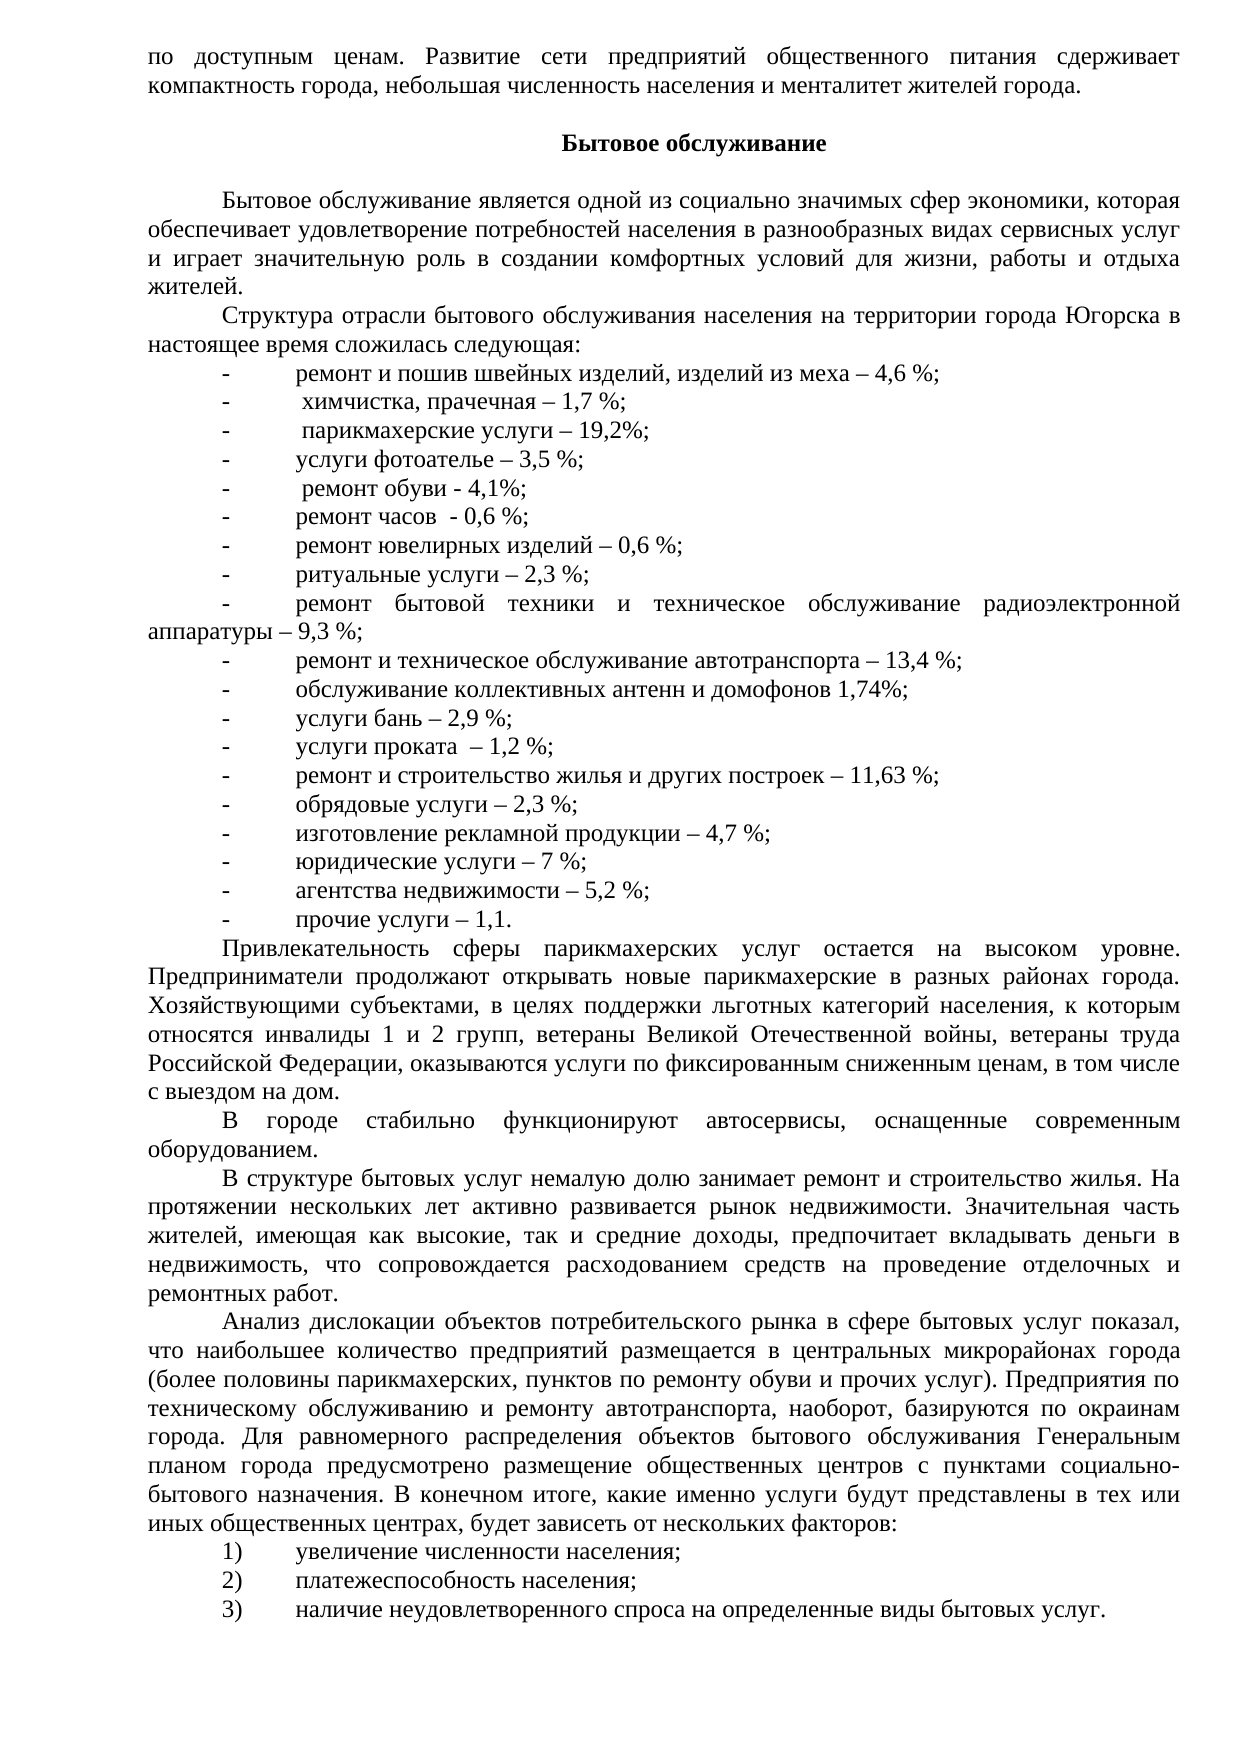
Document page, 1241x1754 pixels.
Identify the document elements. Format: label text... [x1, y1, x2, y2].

list агентства недвижимости – 5,2 %; [148, 875, 1181, 904]
list парикмахерские услуги – 19,2%; [148, 415, 1181, 444]
list ремонт и техническое обслуживание автотранспорта – 13,4 %; [148, 645, 1181, 674]
list ремонт ювелирных изделий – 0,6 %; [148, 530, 1181, 559]
list химчистка, прачечная – 1,7 %; [148, 386, 1181, 415]
text В городе стабильно функционируют автосервисы, оснащенные современным оборудованием. [148, 1105, 1181, 1163]
list увеличение численности населения; [148, 1536, 1181, 1565]
text Привлекательность сферы парикмахерских услуг остается на высоком уровне. Предприниматели продолжают открывать новые парикмахерские в разных районах города. Хозяйствующими субъектами, в целях поддержки льготных категорий населения, к которым относятся инвалиды 1 и 2 групп, ветераны Великой Отечественной войны, ветераны труда Российской Федерации, оказываются услуги по фиксированным сниженным ценам, в том числе с выездом на дом. [148, 933, 1181, 1105]
list ремонт и пошив швейных изделий, изделий из меха – 4,6 %; [148, 358, 1181, 386]
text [148, 41, 1181, 99]
text В структуре бытовых услуг немалую долю занимает ремонт и строительство жилья. На протяжении нескольких лет активно развивается рынок недвижимости. Значительная часть жителей, имеющая как высокие, так и средние доходы, предпочитает вкладывать деньги в недвижимость, что сопровождается расходованием средств на проведение отделочных и ремонтных работ. [148, 1163, 1181, 1306]
text Анализ дислокации объектов потребительского рынка в сфере бытовых услуг показал, что наибольшее количество предприятий размещается в центральных микрорайонах города (более половины парикмахерских, пунктов по ремонту обуви и прочих услуг). Предприятия по техническому обслуживанию и ремонту автотранспорта, наоборот, базируются по окраинам города. Для равномерного распределения объектов бытового обслуживания Генеральным планом города предусмотрено размещение общественных центров с пунктами социально-бытового назначения. В конечном итоге, какие именно услуги будут представлены в тех или иных общественных центрах, будет зависеть от нескольких факторов: [148, 1306, 1181, 1536]
list ритуальные услуги – 2,3 %; [148, 559, 1181, 588]
list ремонт часов - 0,6 %; [148, 501, 1181, 530]
list обрядовые услуги – 2,3 %; [148, 789, 1181, 818]
list платежеспособность населения; [148, 1565, 1181, 1594]
list наличие неудовлетворенного спроса на определенные виды бытовых услуг. [148, 1594, 1181, 1623]
text Структура отрасли бытового обслуживания населения на территории города Югорска в настоящее время сложилась следующая: [148, 300, 1181, 358]
list услуги бань – 2,9 %; [148, 703, 1181, 731]
text Бытовое обслуживание [148, 128, 1181, 156]
list услуги фотоателье – 3,5 %; [148, 444, 1181, 473]
list юридические услуги – 7 %; [148, 846, 1181, 875]
list ремонт обуви - 4,1%; [148, 473, 1181, 501]
list ремонт бытовой техники и техническое обслуживание радиоэлектронной аппаратуры – 9,3 %; [148, 588, 1181, 645]
list ремонт и строительство жилья и других построек – 11,63 %; [148, 760, 1181, 789]
list обслуживание коллективных антенн и домофонов 1,74%; [148, 674, 1181, 703]
list услуги проката – 1,2 %; [148, 731, 1181, 760]
list изготовление рекламной продукции – 4,7 %; [148, 818, 1181, 846]
list прочие услуги – 1,1. [148, 904, 1181, 933]
text Бытовое обслуживание является одной из социально значимых сфер экономики, которая обеспечивает удовлетворение потребностей населения в разнообразных видах сервисных услуг и играет значительную роль в создании комфортных условий для жизни, работы и отдыха жителей. [148, 185, 1181, 300]
